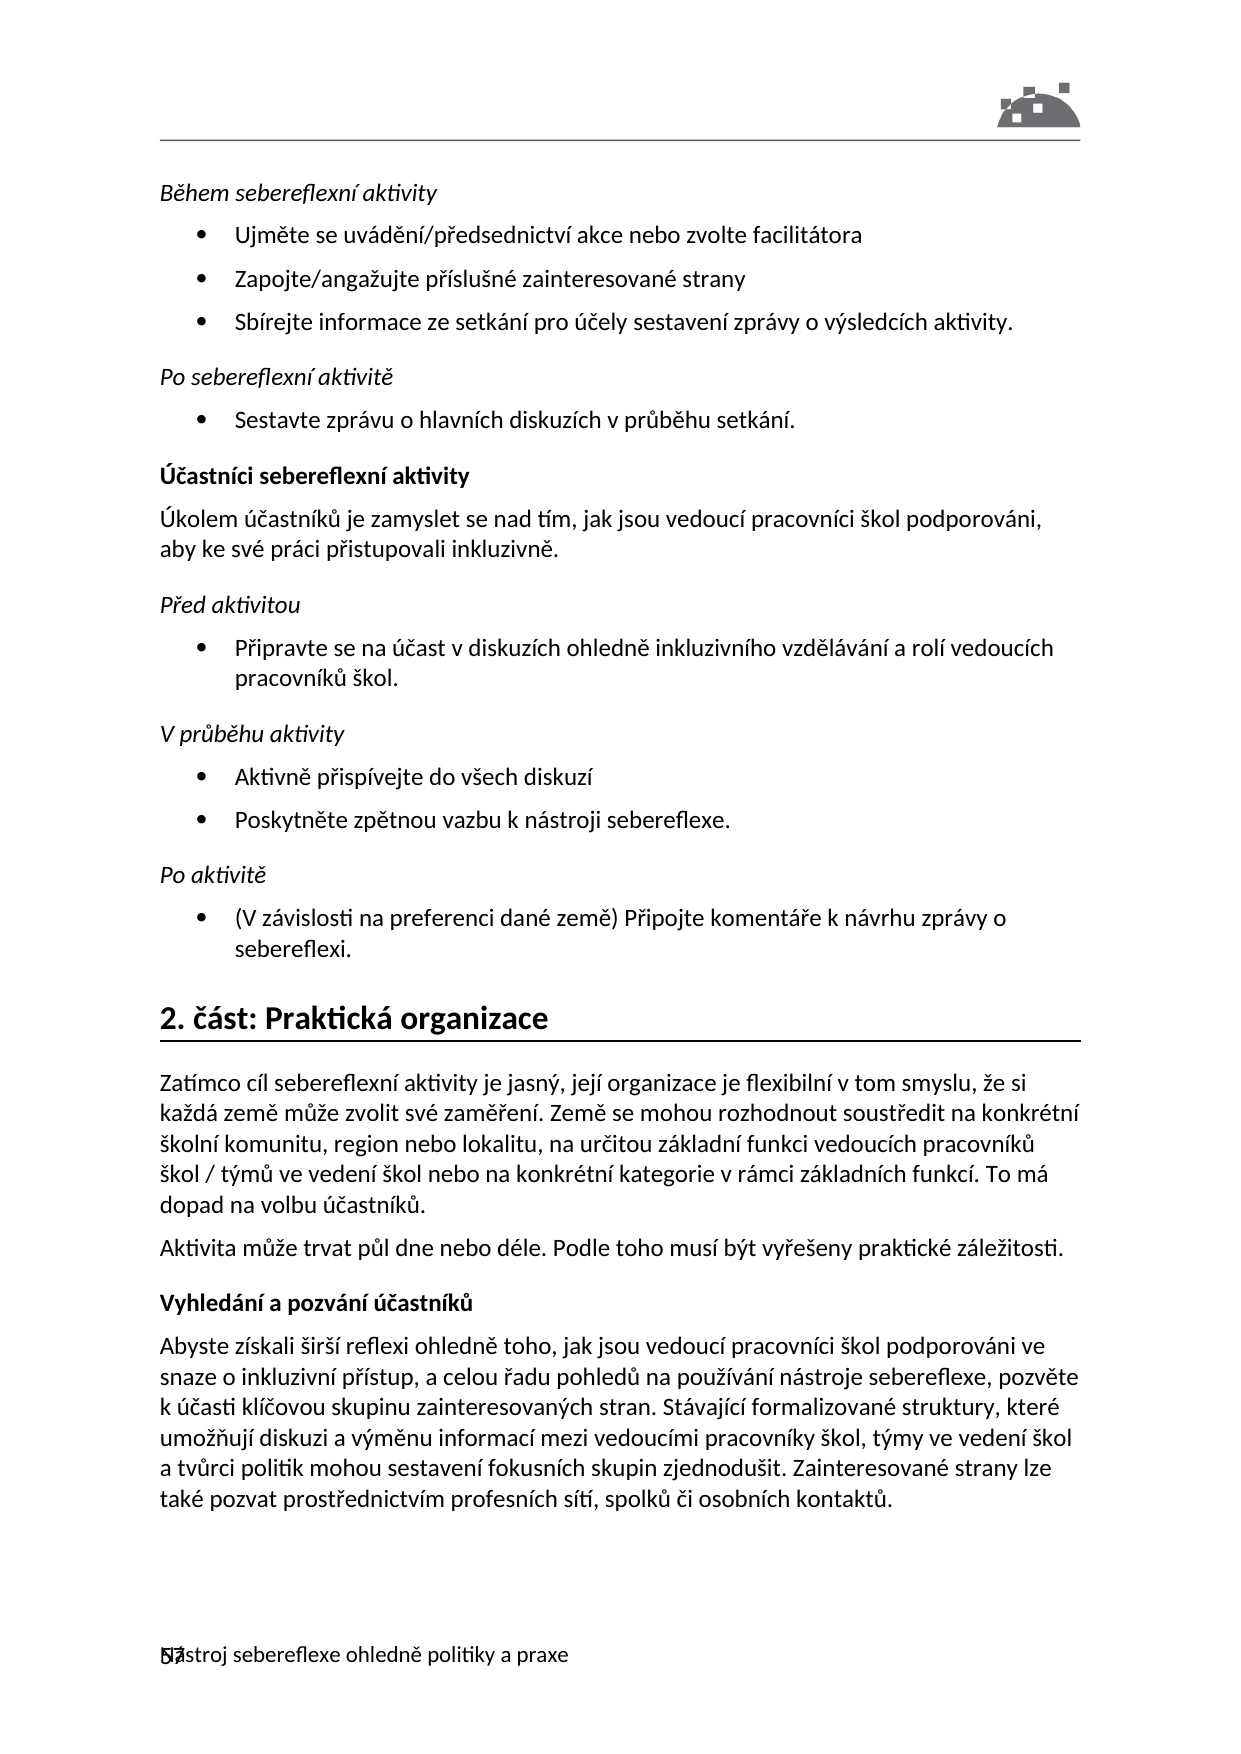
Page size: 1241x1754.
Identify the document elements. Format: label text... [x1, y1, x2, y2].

subtitle Po aktivitě [159, 859, 1081, 890]
list Aktivně přispívejte do všech diskuzí [197, 761, 1081, 791]
text Abyste získali širší reflexi ohledně toho, jak jsou vedoucí pracovníci škol podporováni ve snaze o inkluzivní přístup, a celou řadu pohledů na používání nástroje sebereflexe, pozvěte k účasti klíčovou skupinu zainteresovaných stran. Stávající formalizované struktury, které umožňují diskuzi a výměnu informací mezi vedoucími pracovníky škol, týmy ve vedení škol a tvůrci politik mohou sestavení fokusních skupin zjednodušit. Zainteresované strany lze také pozvat prostřednictvím profesních sítí, spolků či osobních kontaktů. [159, 1330, 1081, 1513]
text Zatímco cíl sebereflexní aktivity je jasný, její organizace je flexibilní v tom smyslu, že si každá země může zvolit své zaměření. Země se mohou rozhodnout soustředit na konkrétní školní komunitu, region nebo lokalitu, na určitou základní funkci vedoucích pracovníků škol / týmů ve vedení škol nebo na konkrétní kategorie v rámci základních funkcí. To má dopad na volbu účastníků. [159, 1067, 1081, 1219]
list Poskytněte zpětnou vazbu k nástroji sebereflexe. [197, 804, 1081, 834]
text Aktivita může trvat půl dne nebo déle. Podle toho musí být vyřešeny praktické záležitosti. [159, 1232, 1081, 1262]
subtitle Před aktivitou [159, 589, 1081, 619]
subtitle 2. část: Praktická organizace [159, 997, 1081, 1042]
subtitle Vyhledání a pozvání účastníků [159, 1287, 1081, 1318]
list (V závislosti na preferenci dané země) Připojte komentáře k návrhu zprávy o sebereflexi. [197, 902, 1081, 963]
subtitle Během sebereflexní aktivity [159, 177, 1081, 207]
subtitle Po sebereflexní aktivitě [159, 361, 1081, 392]
list Připravte se na účast v diskuzích ohledně inkluzivního vzdělávání a rolí vedoucích pracovníků škol. [197, 632, 1081, 693]
list Zapojte/angažujte příslušné zainteresované strany [197, 263, 1081, 293]
subtitle V průběhu aktivity [159, 718, 1081, 748]
picture [159, 73, 1081, 148]
text Úkolem účastníků je zamyslet se nad tím, jak jsou vedoucí pracovníci škol podporováni, aby ke své práci přistupovali inkluzivně. [159, 503, 1081, 564]
list Sbírejte informace ze setkání pro účely sestavení zprávy o výsledcích aktivity. [197, 306, 1081, 336]
list Sestavte zprávu o hlavních diskuzích v průběhu setkání. [197, 404, 1081, 435]
list Ujměte se uvádění/předsednictví akce nebo zvolte facilitátora [197, 220, 1081, 250]
subtitle Účastníci sebereflexní aktivity [159, 460, 1081, 490]
